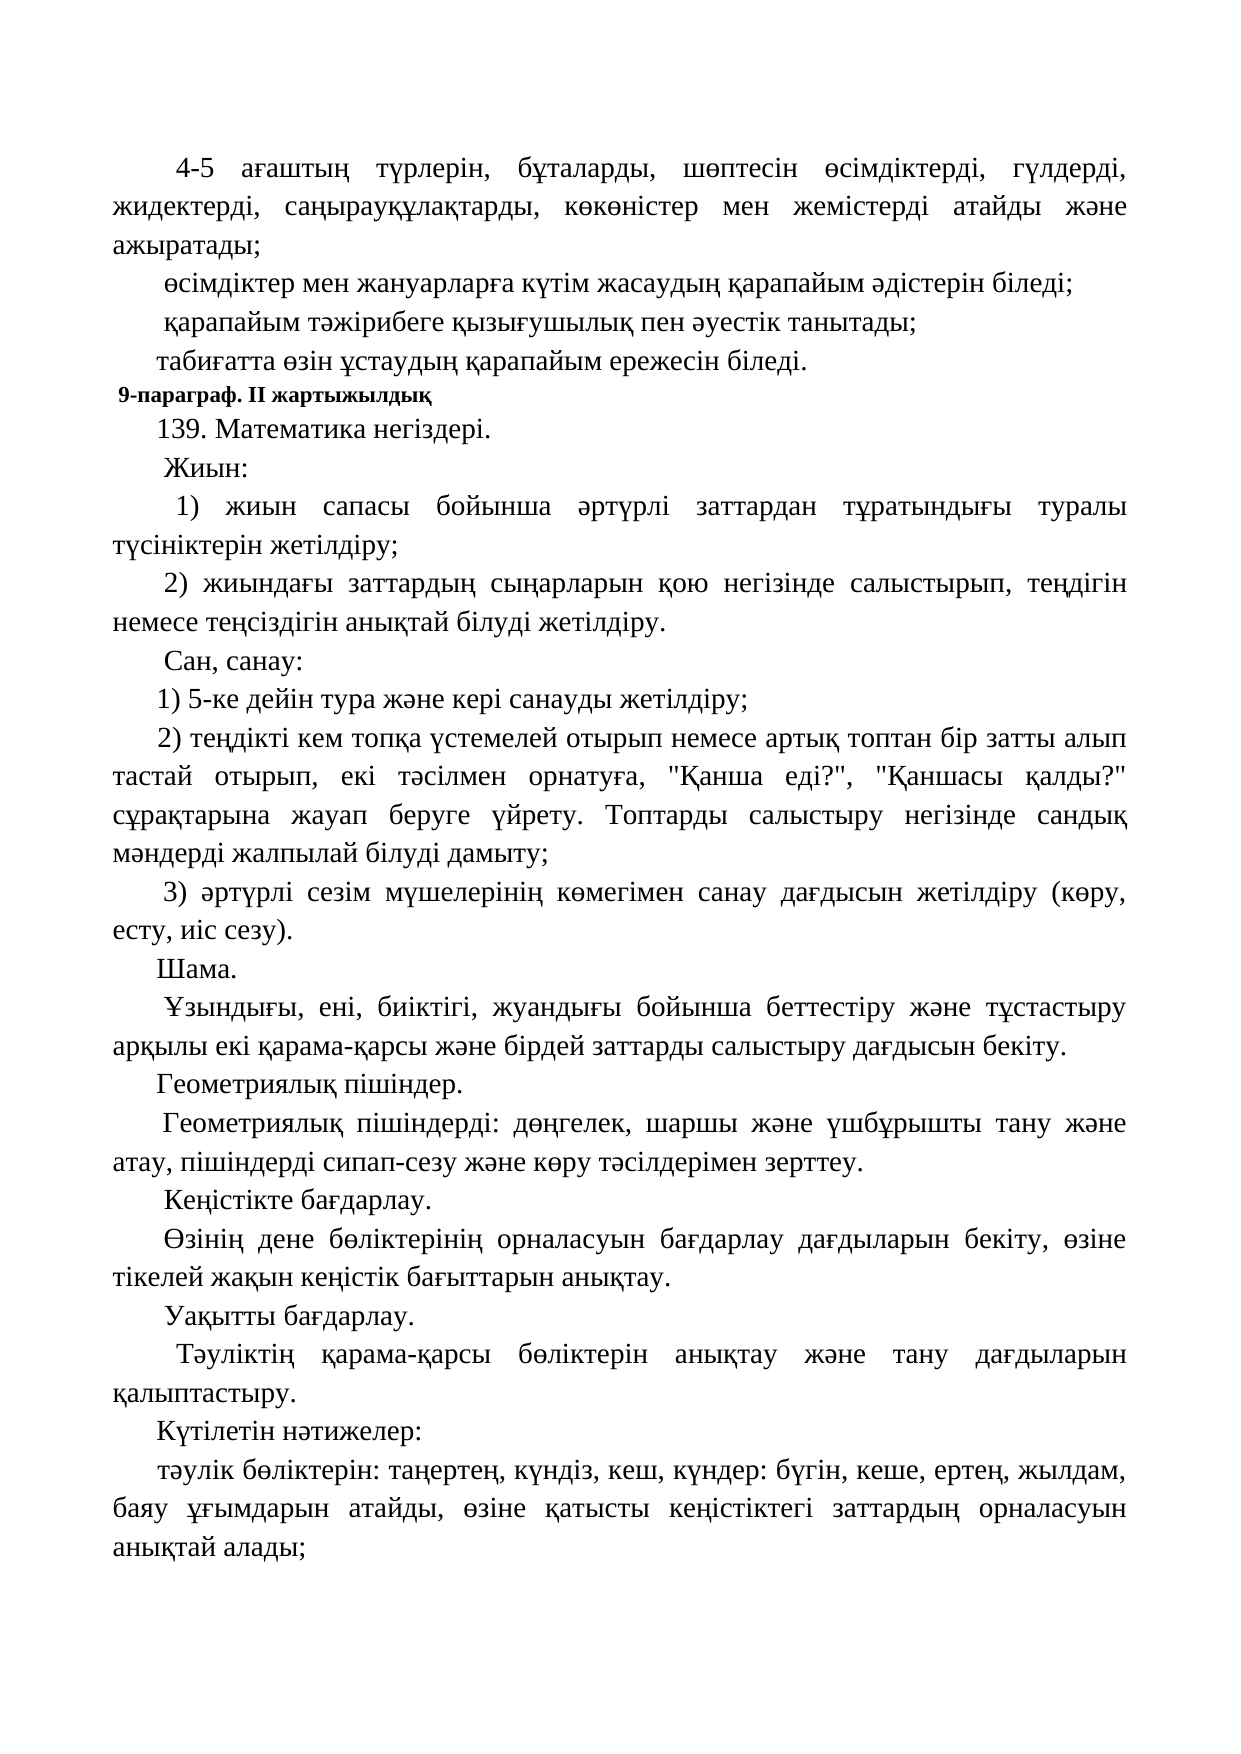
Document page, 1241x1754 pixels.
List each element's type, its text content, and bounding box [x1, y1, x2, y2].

text 2) жиындағы заттардың сыңарларын қою негізінде салыстырып, теңдігін немесе теңсіздігін анықтай білуді жетілдіру. [112, 566, 1128, 638]
text тәулік бөліктерін: таңертең, күндіз, кеш, күндер: бүгін, кеше, ертең, жылдам, баяу ұғымдарын атайды, өзіне қатысты кеңістіктегі заттардың орналасуын анықтай алады; [112, 1452, 1128, 1563]
text Ұзындығы, ені, биіктігі, жуандығы бойынша беттестіру және тұстастыру арқылы екі қарама-қарсы және бірдей заттарды салыстыру дағдысын бекіту. [112, 989, 1128, 1062]
text табиғатта өзін ұстаудың қарапайым ережесін біледі. [112, 343, 1128, 376]
text Геометриялық пішіндер. [112, 1067, 1128, 1100]
text Шама. [112, 951, 1128, 984]
text Сан, санау: [112, 643, 1128, 676]
text 4-5 ағаштың түрлерін, бұталарды, шөптесін өсімдіктерді, гүлдерді, жидектерді, саңырауқұлақтарды, көкөністер мен жемістерді атайды және ажыратады; [112, 150, 1128, 261]
text Өзінің дене бөліктерінің орналасуын бағдарлау дағдыларын бекіту, өзіне тікелей жақын кеңістік бағыттарын анықтау. [112, 1221, 1128, 1293]
text 2) теңдікті кем топқа үстемелей отырып немесе артық топтан бір затты алып тастай отырып, екі тәсілмен орнатуға, "Қанша еді?", "Қаншасы қалды?" сұрақтарына жауап беруге үйрету. Топтарды салыстыру негізінде сандық мәндерді жалпылай білуді дамыту; [112, 720, 1128, 869]
text Уақытты бағдарлау. [112, 1298, 1128, 1331]
text қарапайым тәжірибеге қызығушылық пен әуестік танытады; [112, 304, 1128, 338]
text 9-параграф. ІІ жартыжылдық [112, 381, 1128, 408]
text Кеңістікте бағдарлау. [112, 1182, 1128, 1216]
text өсімдіктер мен жануарларға күтім жасаудың қарапайым әдістерін біледі; [112, 266, 1128, 299]
text 1) 5-ке дейін тура және кері санауды жетілдіру; [112, 681, 1128, 715]
text Күтілетін нәтижелер: [112, 1413, 1128, 1447]
text Тәуліктің қарама-қарсы бөліктерін анықтау және тану дағдыларын қалыптастыру. [112, 1336, 1128, 1408]
text 1) жиын сапасы бойынша әртүрлі заттардан тұратындығы туралы түсініктерін жетілдіру; [112, 488, 1128, 561]
text 3) әртүрлі сезім мүшелерінің көмегімен санау дағдысын жетілдіру (көру, есту, иіс сезу). [112, 874, 1128, 946]
text Жиын: [112, 450, 1128, 483]
text Геометриялық пішіндерді: дөңгелек, шаршы және үшбұрышты тану және атау, пішіндерді сипап-сезу және көру тәсілдерімен зерттеу. [112, 1105, 1128, 1177]
text 139. Математика негіздері. [112, 411, 1128, 445]
